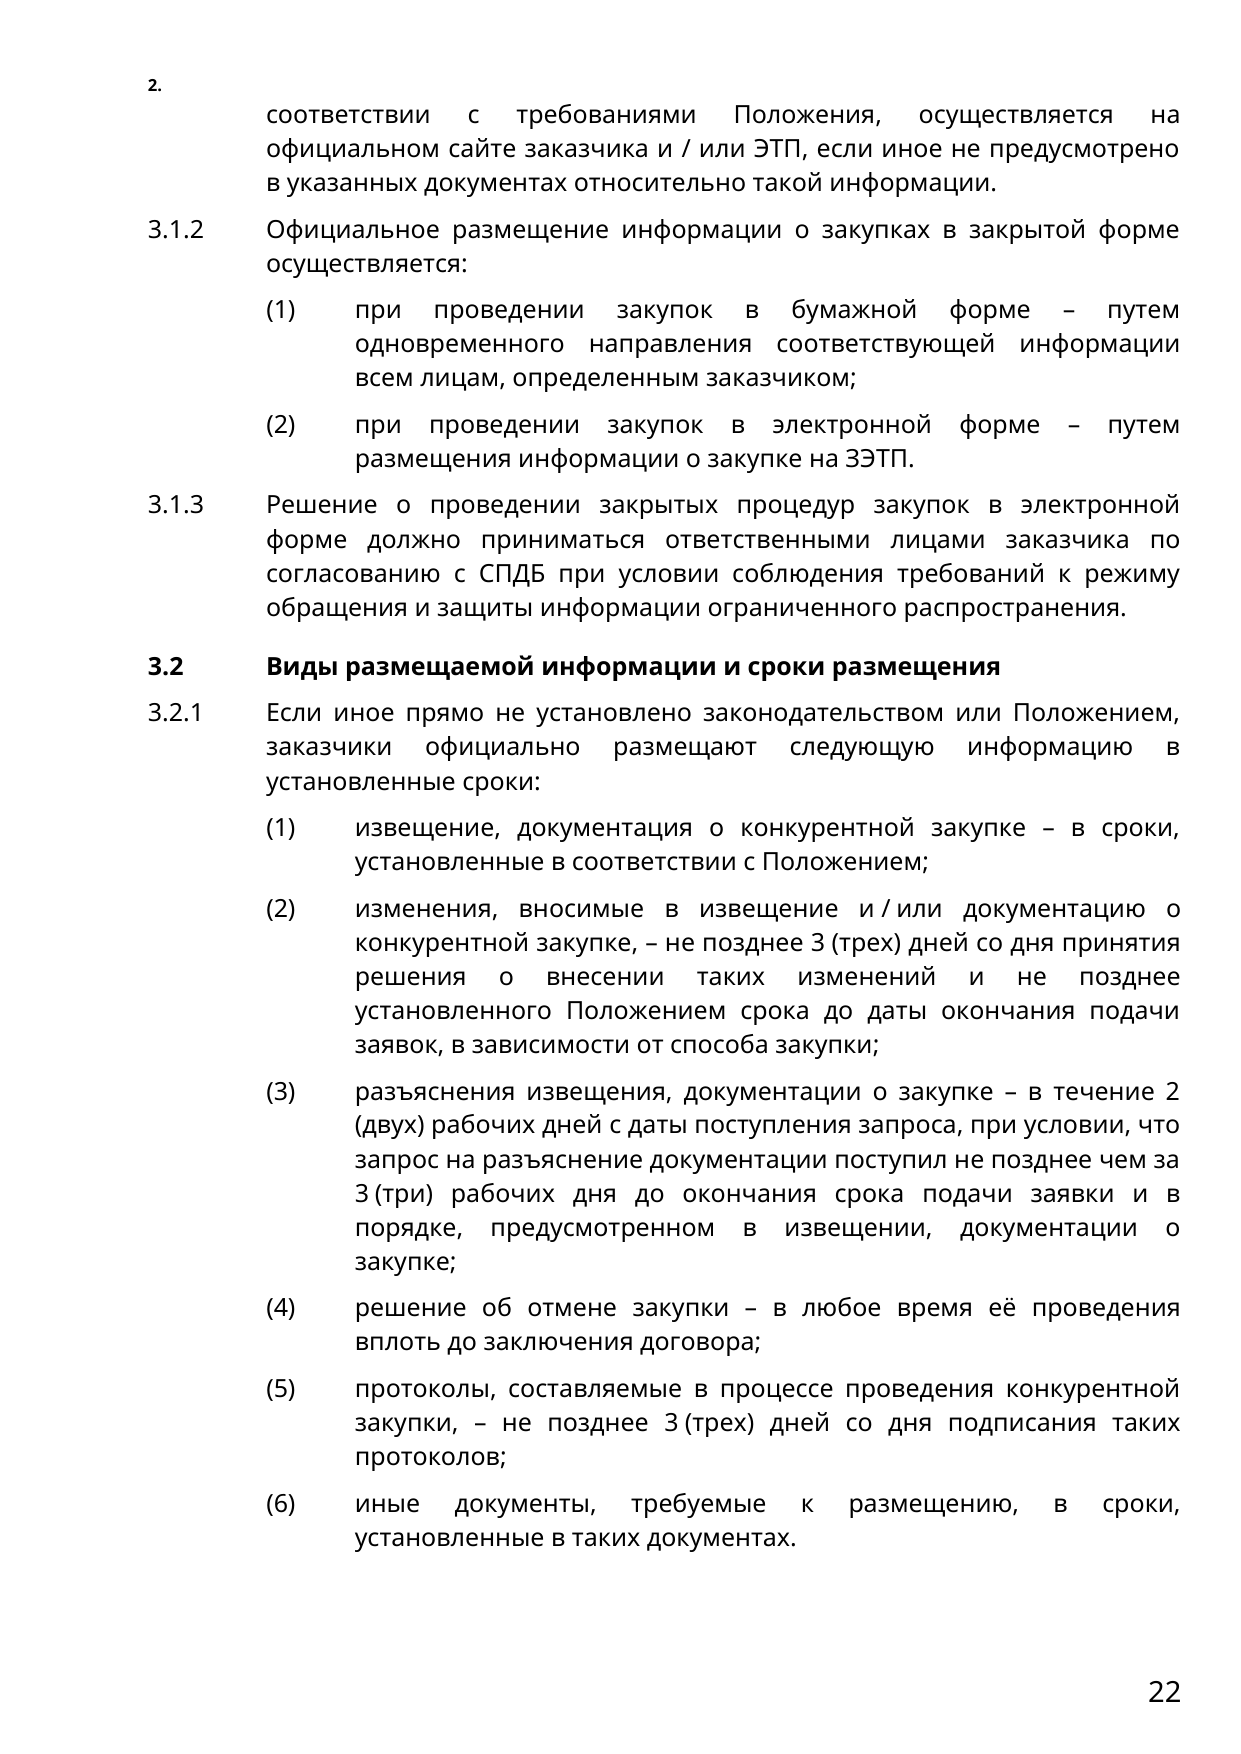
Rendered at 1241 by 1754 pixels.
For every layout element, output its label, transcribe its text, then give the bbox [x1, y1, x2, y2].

list извещение, документация о конкурентной закупке – в сроки, установленные в соответствии с Положением; [266, 810, 1181, 878]
list при проведении закупок в электронной форме – путем размещения информации о закупке на ЗЭТП. [266, 407, 1181, 475]
list при проведении закупок в бумажной форме – путем одновременного направления соответствующей информации всем лицам, определенным заказчиком; [266, 292, 1181, 394]
list иные документы, требуемые к размещению, в сроки, установленные в таких документах. [266, 1485, 1181, 1553]
list Решение о проведении закрытых процедур закупок в электронной форме должно приниматься ответственными лицами заказчика по согласованию с СПДБ при условии соблюдения требований к режиму обращения и защиты информации ограниченного распространения. [148, 487, 1181, 623]
list Виды размещаемой информации и сроки размещения [148, 648, 1181, 682]
list Официальное размещение информации о закупках в закрытой форме осуществляется: [148, 211, 1181, 279]
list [148, 97, 1181, 199]
list решение об отмене закупки – в любое время её проведения вплоть до заключения договора; [266, 1290, 1181, 1358]
list изменения, вносимые в извещение и / или документацию о конкурентной закупке, – не позднее 3 (трех) дней со дня принятия решения о внесении таких изменений и не позднее установленного Положением срока до даты окончания подачи заявок, в зависимости от способа закупки; [266, 890, 1181, 1061]
list протоколы, составляемые в процессе проведения конкурентной закупки, – не позднее 3 (трех) дней со дня подписания таких протоколов; [266, 1371, 1181, 1473]
list разъяснения извещения, документации о закупке – в течение 2 (двух) рабочих дней с даты поступления запроса, при условии, что запрос на разъяснение документации поступил не позднее чем за 3 (три) рабочих дня до окончания срока подачи заявки и в порядке, предусмотренном в извещении, документации о закупке; [266, 1073, 1181, 1277]
list Если иное прямо не установлено законодательством или Положением, заказчики официально размещают следующую информацию в установленные сроки: [148, 695, 1181, 797]
